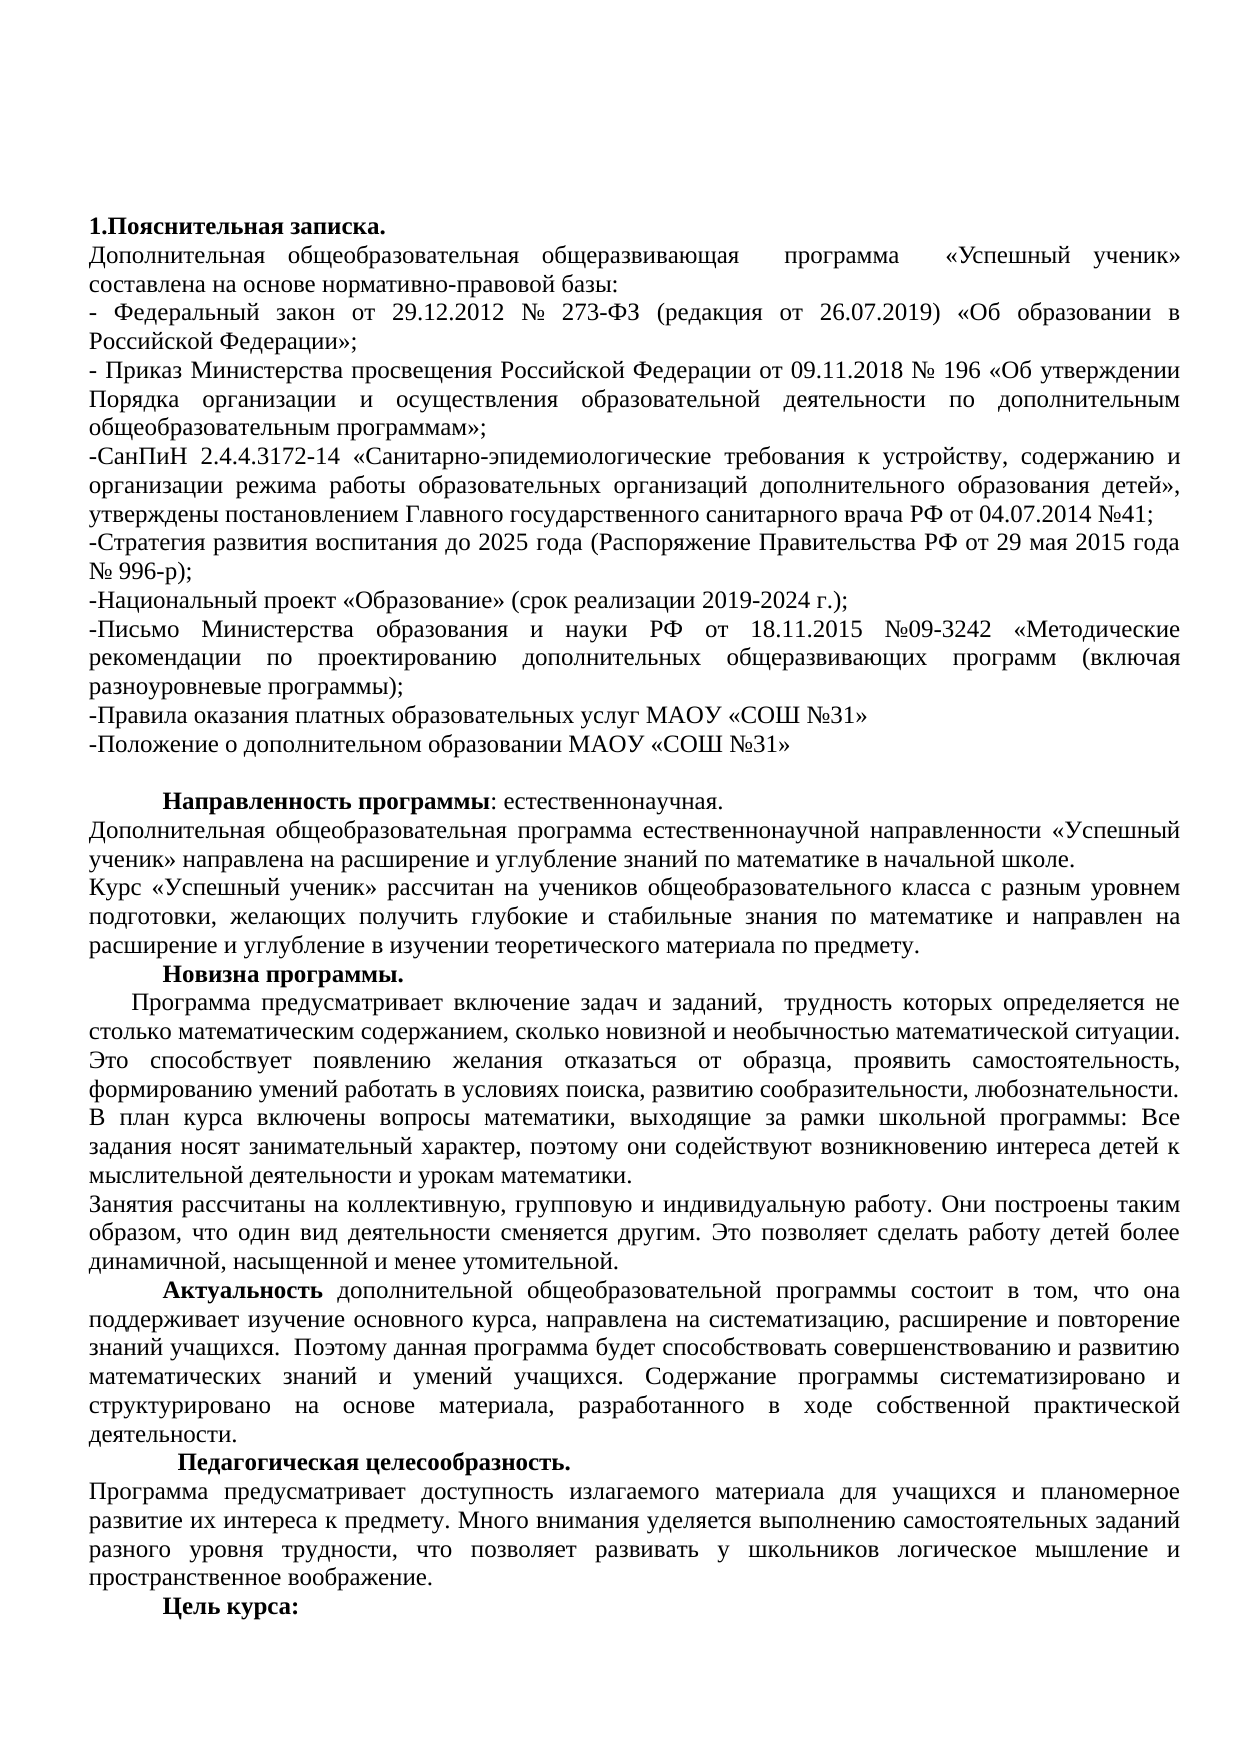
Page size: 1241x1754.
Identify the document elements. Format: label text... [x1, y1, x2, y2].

text Занятия рассчитаны на коллективную, групповую и индивидуальную работу. Они построены таким образом, что один вид деятельности сменяется другим. Это позволяет сделать работу детей более динамичной, насыщенной и менее утомительной. [89, 1189, 1181, 1275]
text -Национальный проект «Образование» (срок реализации 2019-2024 г.); [89, 585, 1181, 614]
text - Федеральный закон от 29.12.2012 № 273-ФЗ (редакция от 26.07.2019) «Об образовании в Российской Федерации»; [89, 297, 1181, 355]
text -Письмо Министерства образования и науки РФ от 18.11.2015 №09-3242 «Методические рекомендации по проектированию дополнительных общеразвивающих программ (включая разноуровневые программы); [89, 614, 1181, 700]
text Педагогическая целесообразность. [89, 1447, 1181, 1476]
text Дополнительная общеобразовательная программа естественнонаучной направленности «Успешный ученик» направлена на расширение и углубление знаний по математике в начальной школе. [89, 815, 1181, 872]
text Цель курса: [89, 1591, 1181, 1620]
text 1.Пояснительная записка. [89, 211, 1181, 240]
text Курс «Успешный ученик» рассчитан на учеников общеобразовательного класса с разным уровнем подготовки, желающих получить глубокие и стабильные знания по математике и направлен на расширение и углубление в изучении теоретического материала по предмету. [89, 872, 1181, 959]
text Направленность программы: естественнонаучная. [89, 786, 1181, 815]
text -Правила оказания платных образовательных услуг МАОУ «СОШ №31» [89, 700, 1181, 729]
text Программа предусматривает доступность излагаемого материала для учащихся и планомерное развитие их интереса к предмету. Много внимания уделяется выполнению самостоятельных заданий разного уровня трудности, что позволяет развивать у школьников логическое мышление и пространственное воображение. [89, 1476, 1181, 1591]
text В план курса включены вопросы математики, выходящие за рамки школьной программы: Все задания носят занимательный характер, поэтому они содействуют возникновению интереса детей к мыслительной деятельности и урокам математики. [89, 1102, 1181, 1189]
text -СанПиН 2.4.4.3172-14 «Санитарно-эпидемиологические требования к устройству, содержанию и организации режима работы образовательных организаций дополнительного образования детей», утверждены постановлением Главного государственного санитарного врача РФ от 04.07.2014 №41; [89, 441, 1181, 527]
text Новизна программы. [89, 959, 1181, 987]
text - Приказ Министерства просвещения Российской Федерации от 09.11.2018 № 196 «Об утверждении Порядка организации и осуществления образовательной деятельности по дополнительным общеобразовательным программам»; [89, 355, 1181, 441]
text -Положение о дополнительном образовании МАОУ «СОШ №31» [89, 729, 1181, 757]
text Программа предусматривает включение задач и заданий, трудность которых определяется не столько математическим содержанием, сколько новизной и необычностью математической ситуации. Это способствует появлению желания отказаться от образца, проявить самостоятельность, формированию умений работать в условиях поиска, развитию сообразительности, любознательности. [89, 987, 1181, 1102]
text Актуальность дополнительной общеобразовательной программы состоит в том, что она поддерживает изучение основного курса, направлена на систематизацию, расширение и повторение знаний учащихся. Поэтому данная программа будет способствовать совершенствованию и развитию математических знаний и умений учащихся. Содержание программы систематизировано и структурировано на основе материала, разработанного в ходе собственной практической деятельности. [89, 1275, 1181, 1447]
text -Стратегия развития воспитания до 2025 года (Распоряжение Правительства РФ от 29 мая 2015 года № 996-р); [89, 527, 1181, 585]
text Дополнительная общеобразовательная общеразвивающая программа «Успешный ученик» составлена на основе нормативно-правовой базы: [89, 240, 1181, 297]
